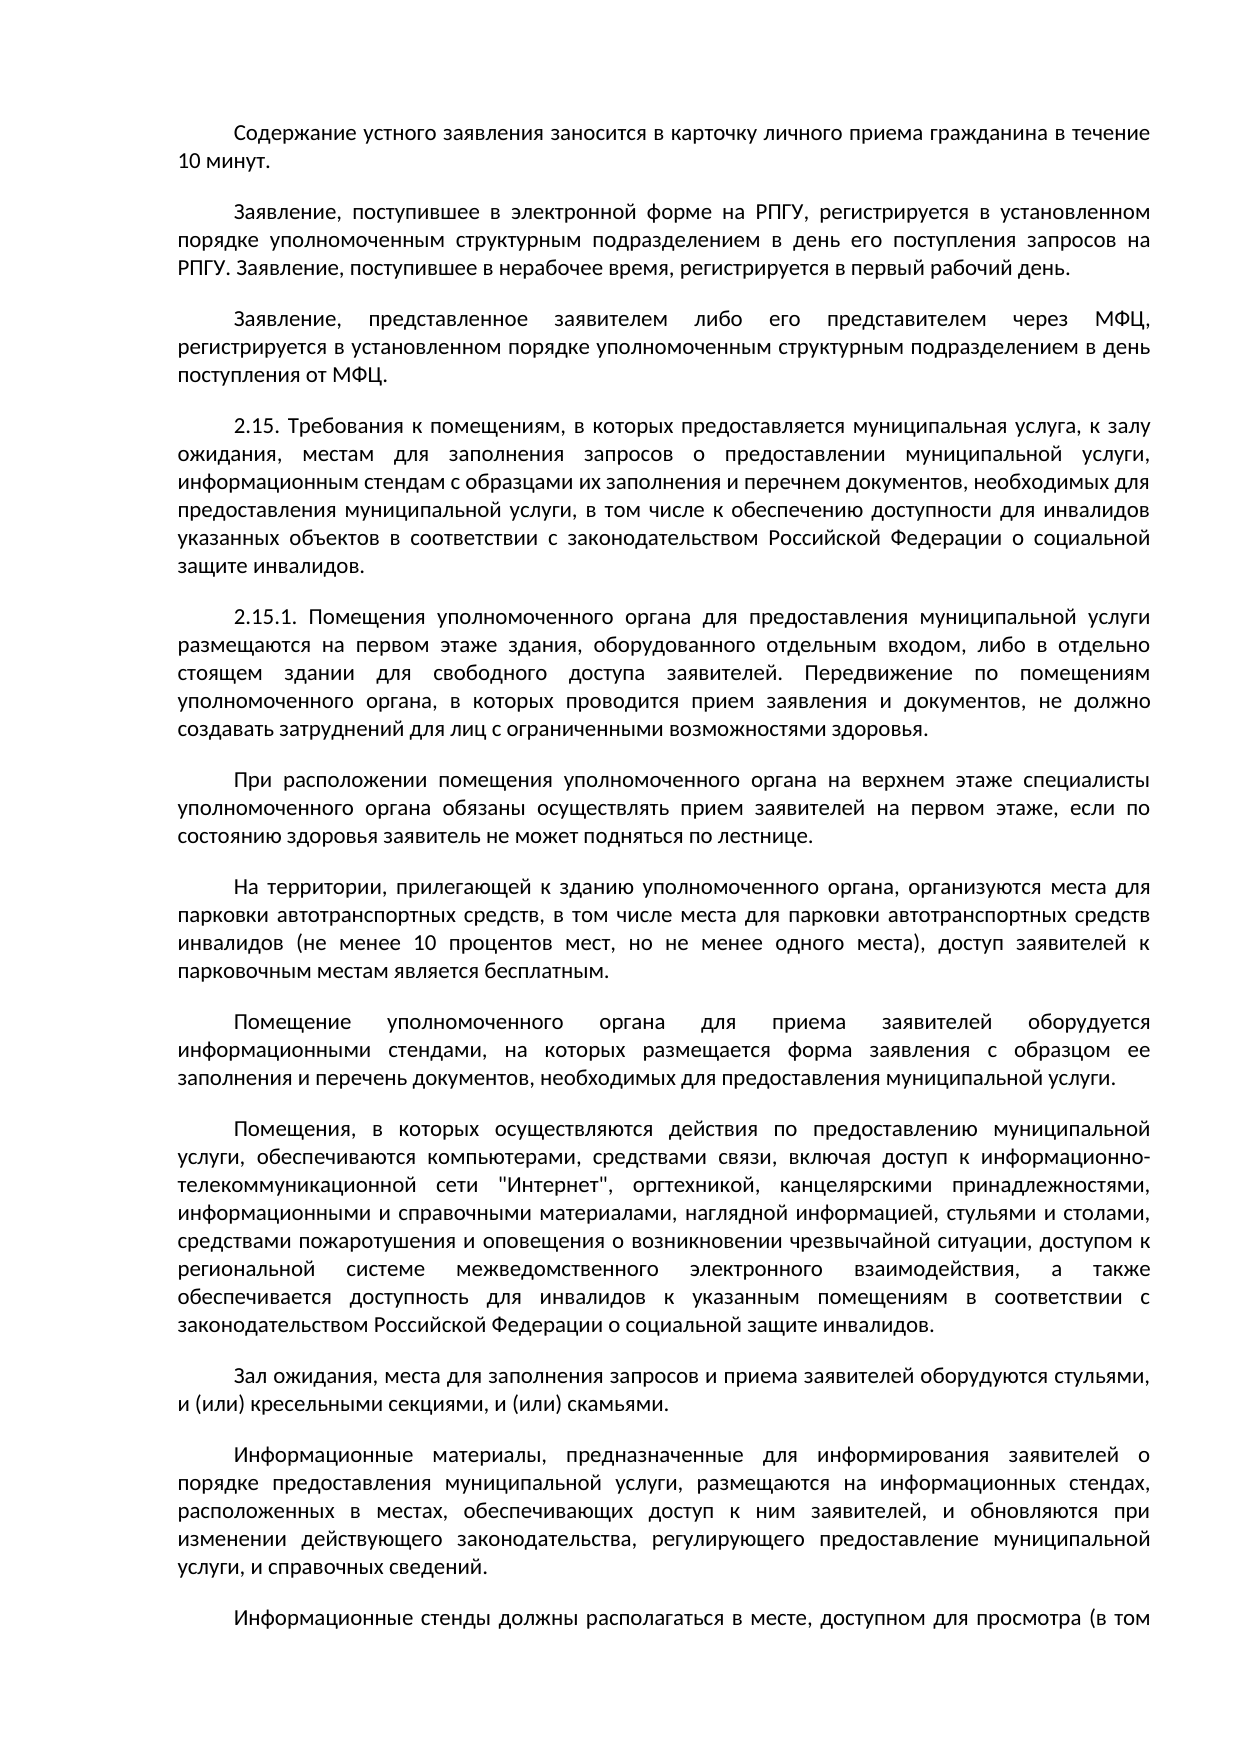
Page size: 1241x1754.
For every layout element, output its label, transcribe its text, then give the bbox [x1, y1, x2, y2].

text Помещение уполномоченного органа для приема заявителей оборудуется информационными стендами, на которых размещается форма заявления с образцом ее заполнения и перечень документов, необходимых для предоставления муниципальной услуги. [177, 1007, 1152, 1091]
text Заявление, поступившее в электронной форме на РПГУ, регистрируется в установленном порядке уполномоченным структурным подразделением в день его поступления запросов на РПГУ. Заявление, поступившее в нерабочее время, регистрируется в первый рабочий день. [177, 197, 1152, 281]
text Зал ожидания, места для заполнения запросов и приема заявителей оборудуются стульями, и (или) кресельными секциями, и (или) скамьями. [177, 1361, 1152, 1417]
text При расположении помещения уполномоченного органа на верхнем этаже специалисты уполномоченного органа обязаны осуществлять прием заявителей на первом этаже, если по состоянию здоровья заявитель не может подняться по лестнице. [177, 765, 1152, 849]
text Информационные материалы, предназначенные для информирования заявителей о порядке предоставления муниципальной услуги, размещаются на информационных стендах, расположенных в местах, обеспечивающих доступ к ним заявителей, и обновляются при изменении действующего законодательства, регулирующего предоставление муниципальной услуги, и справочных сведений. [177, 1440, 1152, 1580]
text Помещения, в которых осуществляются действия по предоставлению муниципальной услуги, обеспечиваются компьютерами, средствами связи, включая доступ к информационно-телекоммуникационной сети "Интернет", оргтехникой, канцелярскими принадлежностями, информационными и справочными материалами, наглядной информацией, стульями и столами, средствами пожаротушения и оповещения о возникновении чрезвычайной ситуации, доступом к региональной системе межведомственного электронного взаимодействия, а также обеспечивается доступность для инвалидов к указанным помещениям в соответствии с законодательством Российской Федерации о социальной защите инвалидов. [177, 1114, 1152, 1338]
text На территории, прилегающей к зданию уполномоченного органа, организуются места для парковки автотранспортных средств, в том числе места для парковки автотранспортных средств инвалидов (не менее 10 процентов мест, но не менее одного места), доступ заявителей к парковочным местам является бесплатным. [177, 872, 1152, 984]
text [177, 1603, 1152, 1631]
text 2.15.1. Помещения уполномоченного органа для предоставления муниципальной услуги размещаются на первом этаже здания, оборудованного отдельным входом, либо в отдельно стоящем здании для свободного доступа заявителей. Передвижение по помещениям уполномоченного органа, в которых проводится прием заявления и документов, не должно создавать затруднений для лиц с ограниченными возможностями здоровья. [177, 602, 1152, 742]
text 2.15. Требования к помещениям, в которых предоставляется муниципальная услуга, к залу ожидания, местам для заполнения запросов о предоставлении муниципальной услуги, информационным стендам с образцами их заполнения и перечнем документов, необходимых для предоставления муниципальной услуги, в том числе к обеспечению доступности для инвалидов указанных объектов в соответствии с законодательством Российской Федерации о социальной защите инвалидов. [177, 411, 1152, 579]
text Содержание устного заявления заносится в карточку личного приема гражданина в течение 10 минут. [177, 118, 1152, 174]
text Заявление, представленное заявителем либо его представителем через МФЦ, регистрируется в установленном порядке уполномоченным структурным подразделением в день поступления от МФЦ. [177, 304, 1152, 388]
